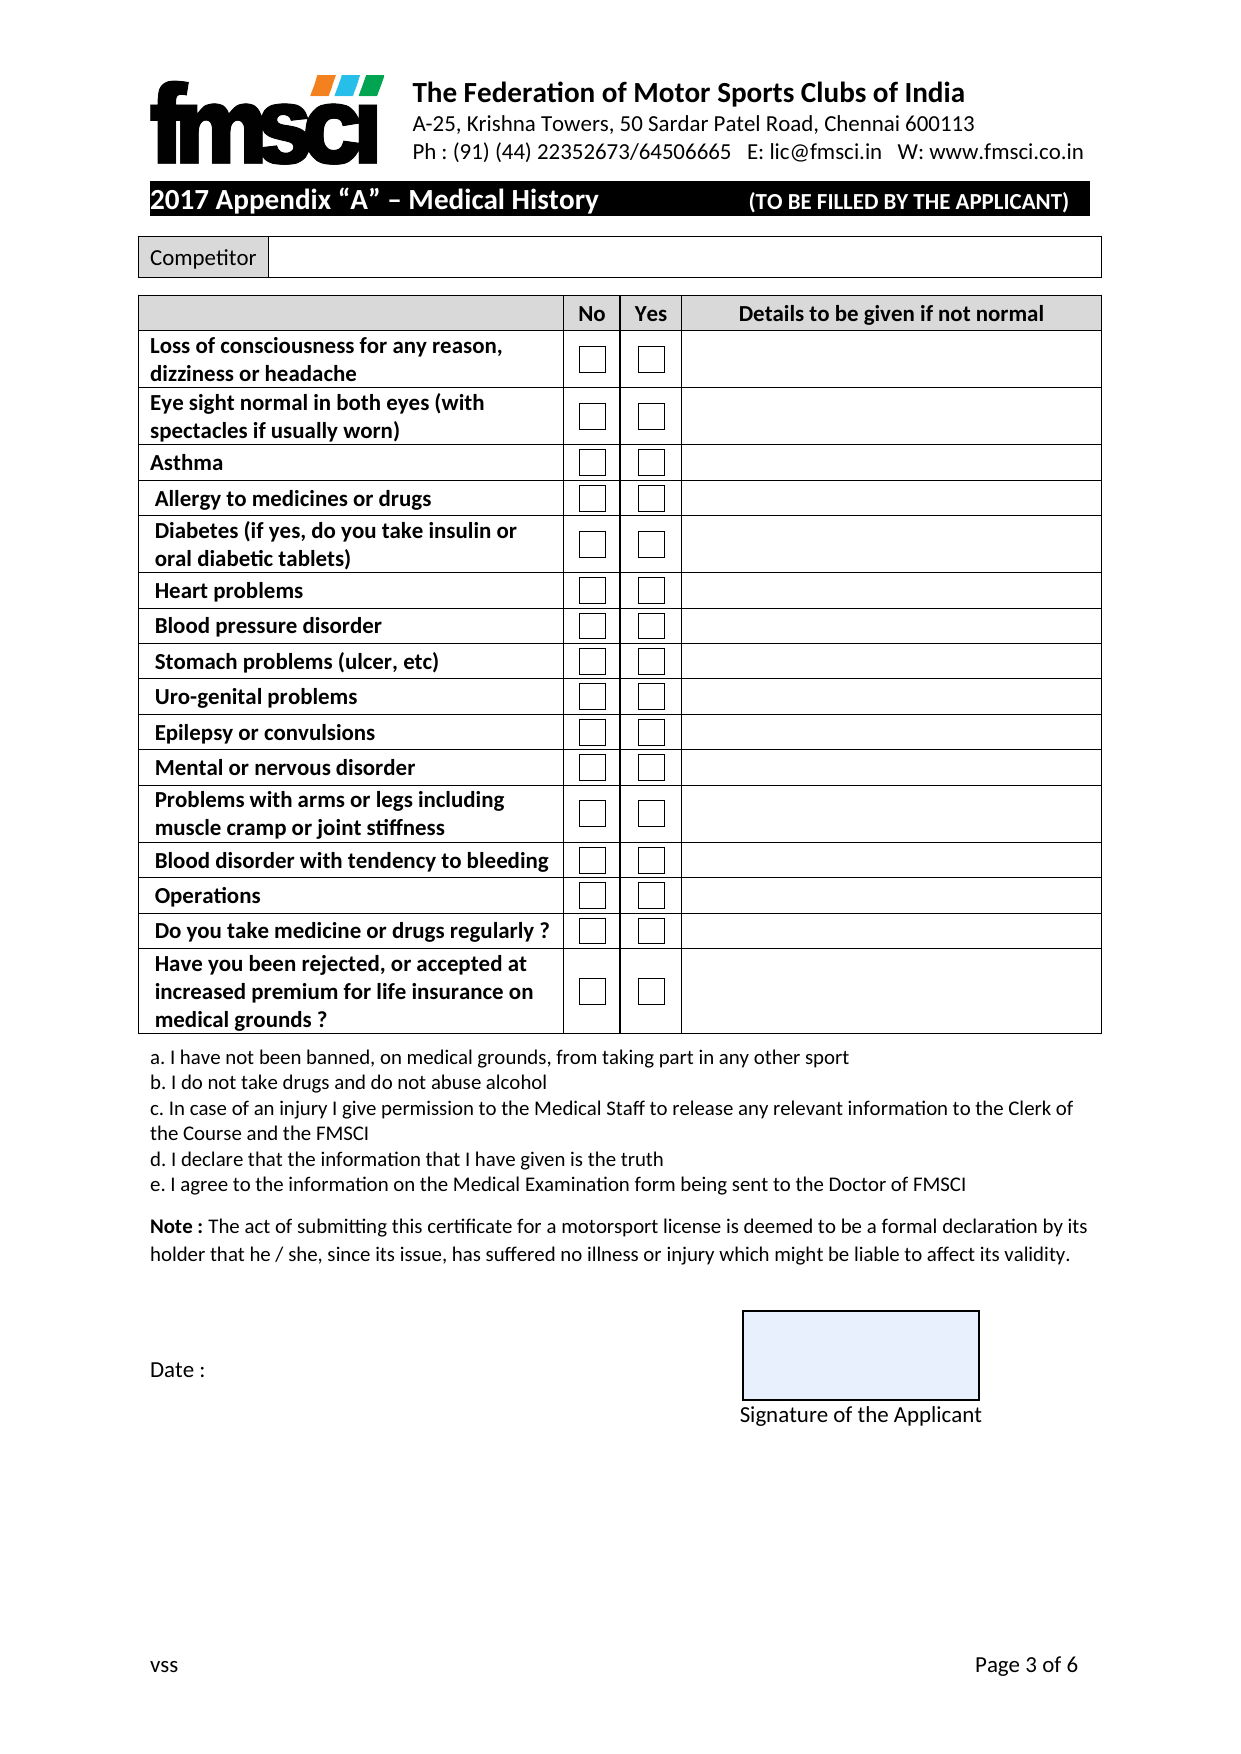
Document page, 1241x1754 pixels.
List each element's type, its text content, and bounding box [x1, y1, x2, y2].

table_cell [621, 644, 681, 678]
table_cell Mental or nervous disorder [139, 750, 563, 784]
table_cell [621, 914, 681, 948]
text a. I have not been banned, on medical grounds, from taking part in any other sport b. I do not take drugs and do not abuse alcohol c. In case of an injury I give permission to the Medical Staff to release any relevant information to the Clerk of the Course and the FMSCI d. I declare that the information that I have given is the truth e. I agree to the information on the Medical Examination form being sent to the Doctor of FMSCI [150, 1044, 1090, 1197]
table_cell [682, 573, 1101, 607]
table_cell Blood disorder with tendency to bleeding [139, 843, 563, 877]
picture [744, 1312, 978, 1399]
table_cell [564, 388, 619, 444]
table_cell [564, 331, 619, 387]
table_cell [564, 715, 619, 749]
table_header No [564, 296, 619, 330]
table_cell [564, 679, 619, 714]
table_cell [682, 843, 1101, 877]
table_header Details to be given if not normal [682, 296, 1101, 330]
text 2017 Appendix “A” – Medical History (TO BE FILLED BY THE APPLICANT) [150, 181, 1090, 216]
table_header Yes [621, 296, 681, 330]
table_cell [564, 445, 619, 479]
table_cell [682, 481, 1101, 515]
table_cell [682, 914, 1101, 948]
table_cell [682, 715, 1101, 749]
table_cell [621, 949, 681, 1033]
table_cell Do you take medicine or drugs regularly ? [139, 914, 563, 948]
table_cell Eye sight normal in both eyes (with spectacles if usually worn) [139, 388, 563, 444]
table_cell [682, 878, 1101, 912]
table_cell [682, 331, 1101, 387]
table_cell [621, 331, 681, 387]
table_header Signature of the Applicant [620, 1296, 1101, 1443]
picture [150, 75, 385, 165]
table_cell [682, 949, 1101, 1033]
table_header [269, 237, 1101, 277]
table_header Competitor [139, 237, 268, 277]
table_cell [682, 388, 1101, 444]
table_cell [564, 878, 619, 912]
table_cell Uro-genital problems [139, 679, 563, 714]
table_cell [621, 843, 681, 877]
table_cell [682, 609, 1101, 643]
table_cell [564, 786, 619, 842]
table_cell [564, 481, 619, 515]
table_cell [621, 481, 681, 515]
table_cell [564, 609, 619, 643]
table_cell [564, 644, 619, 678]
table_cell Blood pressure disorder [139, 609, 563, 643]
table_header Date : [139, 1296, 620, 1443]
table_cell [564, 516, 619, 572]
table_cell [621, 573, 681, 607]
table_cell Problems with arms or legs including muscle cramp or joint stiffness [139, 786, 563, 842]
table_cell [621, 715, 681, 749]
table_cell [682, 786, 1101, 842]
table_cell [621, 445, 681, 479]
table_cell [564, 573, 619, 607]
table_cell Epilepsy or convulsions [139, 715, 563, 749]
text Note : The act of submitting this certificate for a motorsport license is deemed to be a formal declaration by its holder that he / she, since its issue, has suffered no illness or injury which might be liable to affect its validity. [150, 1213, 1090, 1266]
table_cell [564, 949, 619, 1033]
table_cell [682, 679, 1101, 714]
table_cell Stomach problems (ulcer, etc) [139, 644, 563, 678]
table_cell [621, 786, 681, 842]
table_cell Heart problems [139, 573, 563, 607]
table_cell [621, 388, 681, 444]
table_cell [682, 644, 1101, 678]
table_cell Allergy to medicines or drugs [139, 481, 563, 515]
table_cell [621, 609, 681, 643]
table_cell [621, 516, 681, 572]
table_cell Have you been rejected, or accepted at increased premium for life insurance on medical grounds ? [139, 949, 563, 1033]
table_cell [564, 750, 619, 784]
table_cell [564, 914, 619, 948]
table_cell [621, 679, 681, 714]
table_cell Operations [139, 878, 563, 912]
table_cell [621, 878, 681, 912]
table_cell [564, 843, 619, 877]
table_cell [682, 445, 1101, 479]
table_header [139, 296, 563, 330]
table_cell [682, 750, 1101, 784]
table_cell [682, 516, 1101, 572]
table_cell [621, 750, 681, 784]
table_cell Asthma [139, 445, 563, 479]
table_cell Loss of consciousness for any reason, dizziness or headache [139, 331, 563, 387]
table_cell Diabetes (if yes, do you take insulin or oral diabetic tablets) [139, 516, 563, 572]
